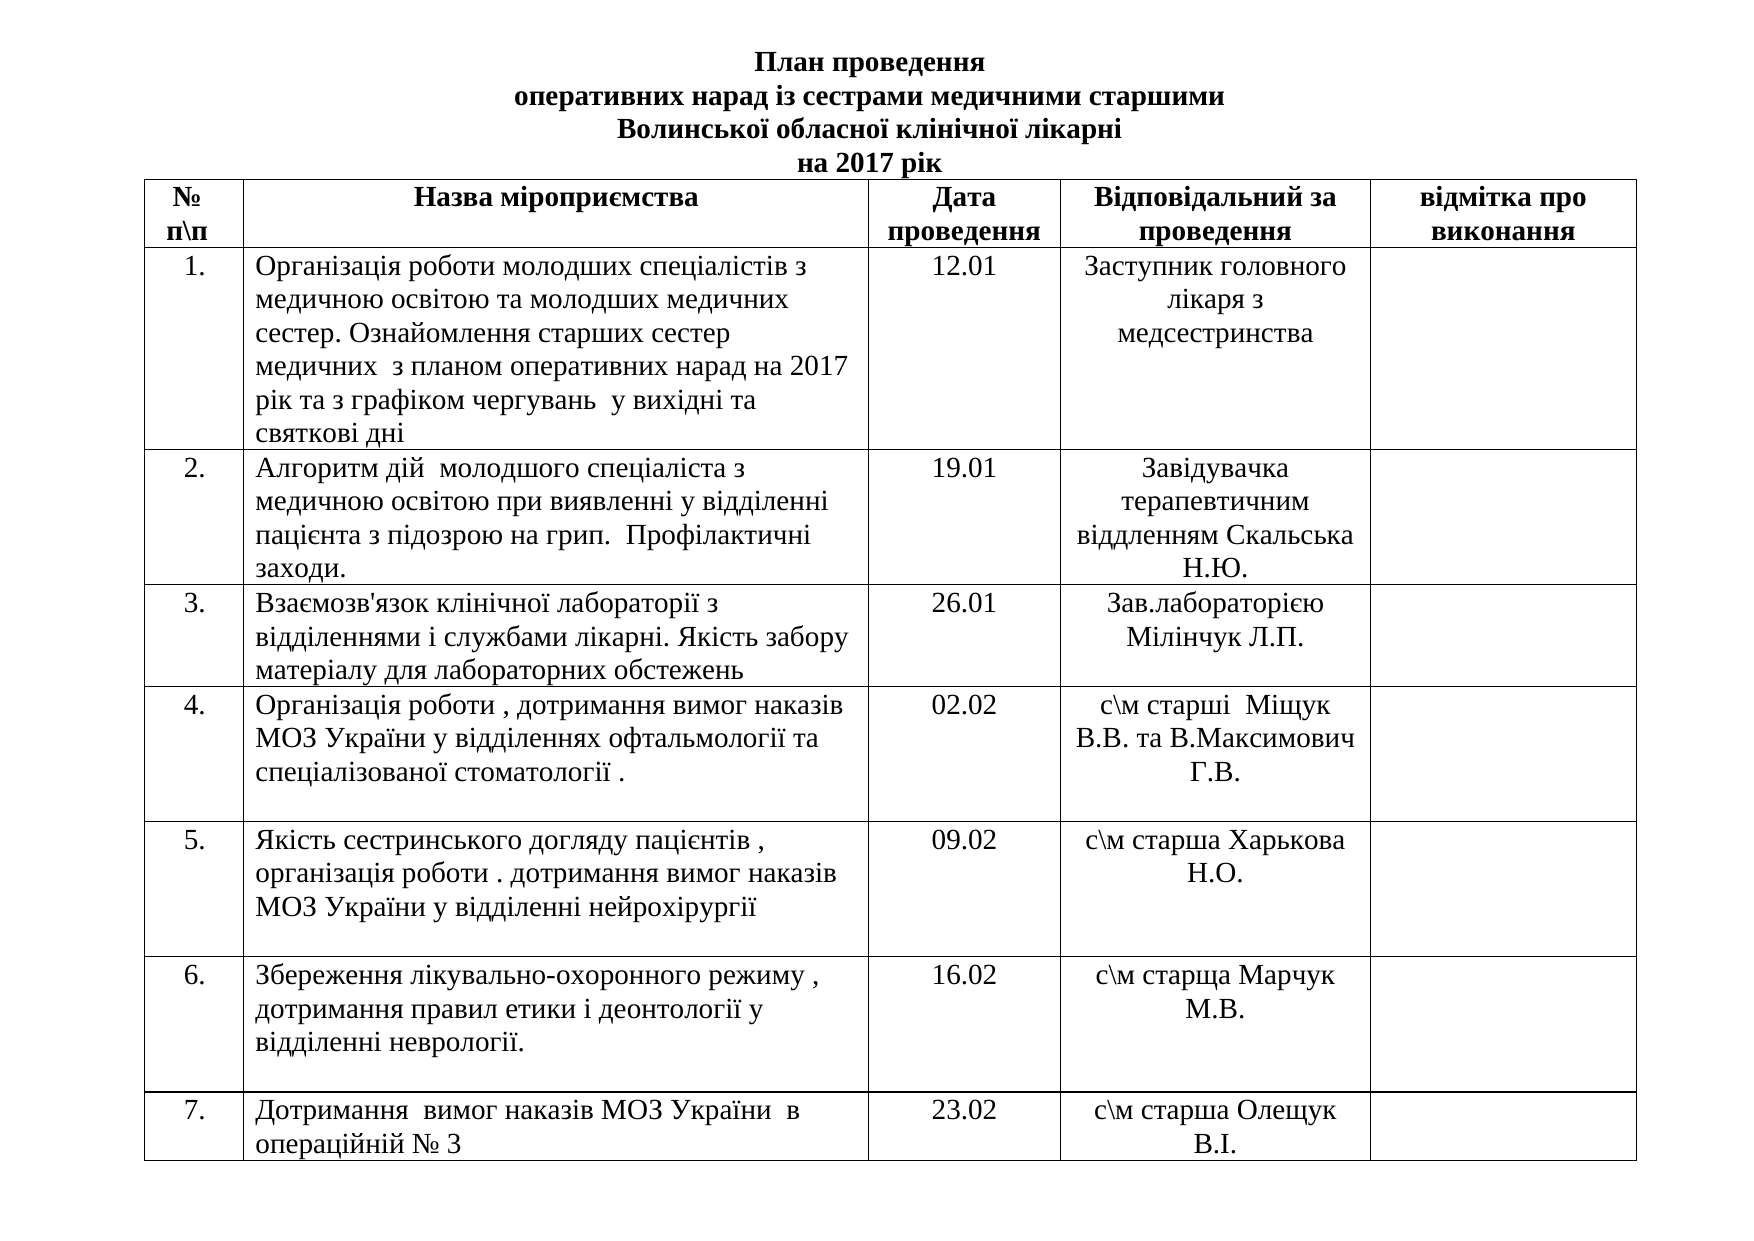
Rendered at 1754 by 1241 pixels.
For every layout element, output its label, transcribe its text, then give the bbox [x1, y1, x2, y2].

table_cell с\м старша Харькова Н.О. [1061, 822, 1370, 956]
table_cell [1371, 1093, 1636, 1159]
table_cell Організація роботи , дотримання вимог наказів МОЗ України у відділеннях офтальмології та спеціалізованої стоматології . [244, 687, 868, 821]
table_cell 5. [145, 822, 243, 956]
table_cell [1371, 822, 1636, 956]
table_cell Завідувачка терапевтичним віддленням Скальська Н.Ю. [1061, 450, 1370, 584]
table_cell [1371, 450, 1636, 584]
text оперативних нарад із сестрами медичними старшими [74, 78, 1665, 111]
table_cell Алгоритм дій молодшого спеціаліста з медичною освітою при виявленні у відділенні пацієнта з підозрою на грип. Профілактичні заходи. [244, 450, 868, 584]
table_cell Зав.лабораторією Мілінчук Л.П. [1061, 585, 1370, 686]
table_cell 1. [145, 248, 243, 449]
table_cell 19.01 [869, 450, 1060, 584]
table_cell 12.01 [869, 248, 1060, 449]
table_cell [1371, 687, 1636, 821]
table_cell [1371, 248, 1636, 449]
table_cell с\м старща Марчук М.В. [1061, 957, 1370, 1091]
table_cell 3. [145, 585, 243, 686]
table_cell 6. [145, 957, 243, 1091]
table_cell Дотримання вимог наказів МОЗ України в операційній № 3 [244, 1093, 868, 1159]
table_header відмітка про виконання [1371, 180, 1636, 247]
table_cell 2. [145, 450, 243, 584]
table_cell [1371, 957, 1636, 1091]
table_cell 7. [145, 1093, 243, 1159]
table_cell 4. [145, 687, 243, 821]
table_cell Якість сестринського догляду пацієнтів , організація роботи . дотримання вимог наказів МОЗ України у відділенні нейрохірургії [244, 822, 868, 956]
text План проведення [74, 44, 1665, 78]
table_cell Збереження лікувально-охоронного режиму , дотримання правил етики і деонтології у відділенні неврології. [244, 957, 868, 1091]
table_header Дата проведення [869, 180, 1060, 247]
table_cell 23.02 [869, 1093, 1060, 1159]
table_cell с\м старші Міщук В.В. та В.Максимович Г.В. [1061, 687, 1370, 821]
text Волинської обласної клінічної лікарні [74, 111, 1665, 145]
table_cell [1371, 585, 1636, 686]
table_cell 09.02 [869, 822, 1060, 956]
table_header Відповідальний за проведення [1061, 180, 1370, 247]
table_cell 16.02 [869, 957, 1060, 1091]
table_header Назва міроприємства [244, 180, 868, 247]
table_cell Взаємозв'язок клінічної лабораторії з відділеннями і службами лікарні. Якість забору матеріалу для лабораторних обстежень [244, 585, 868, 686]
table_header № п\п [145, 180, 243, 247]
text на 2017 рік [74, 145, 1665, 178]
table_cell 02.02 [869, 687, 1060, 821]
table_cell Організація роботи молодших спеціалістів з медичною освітою та молодших медичних сестер. Ознайомлення старших сестер медичних з планом оперативних нарад на 2017 рік та з графіком чергувань у вихідні та святкові дні [244, 248, 868, 449]
table_cell Заступник головного лікаря з медсестринства [1061, 248, 1370, 449]
table_cell 26.01 [869, 585, 1060, 686]
table_cell с\м старша Олещук В.І. [1061, 1093, 1370, 1159]
